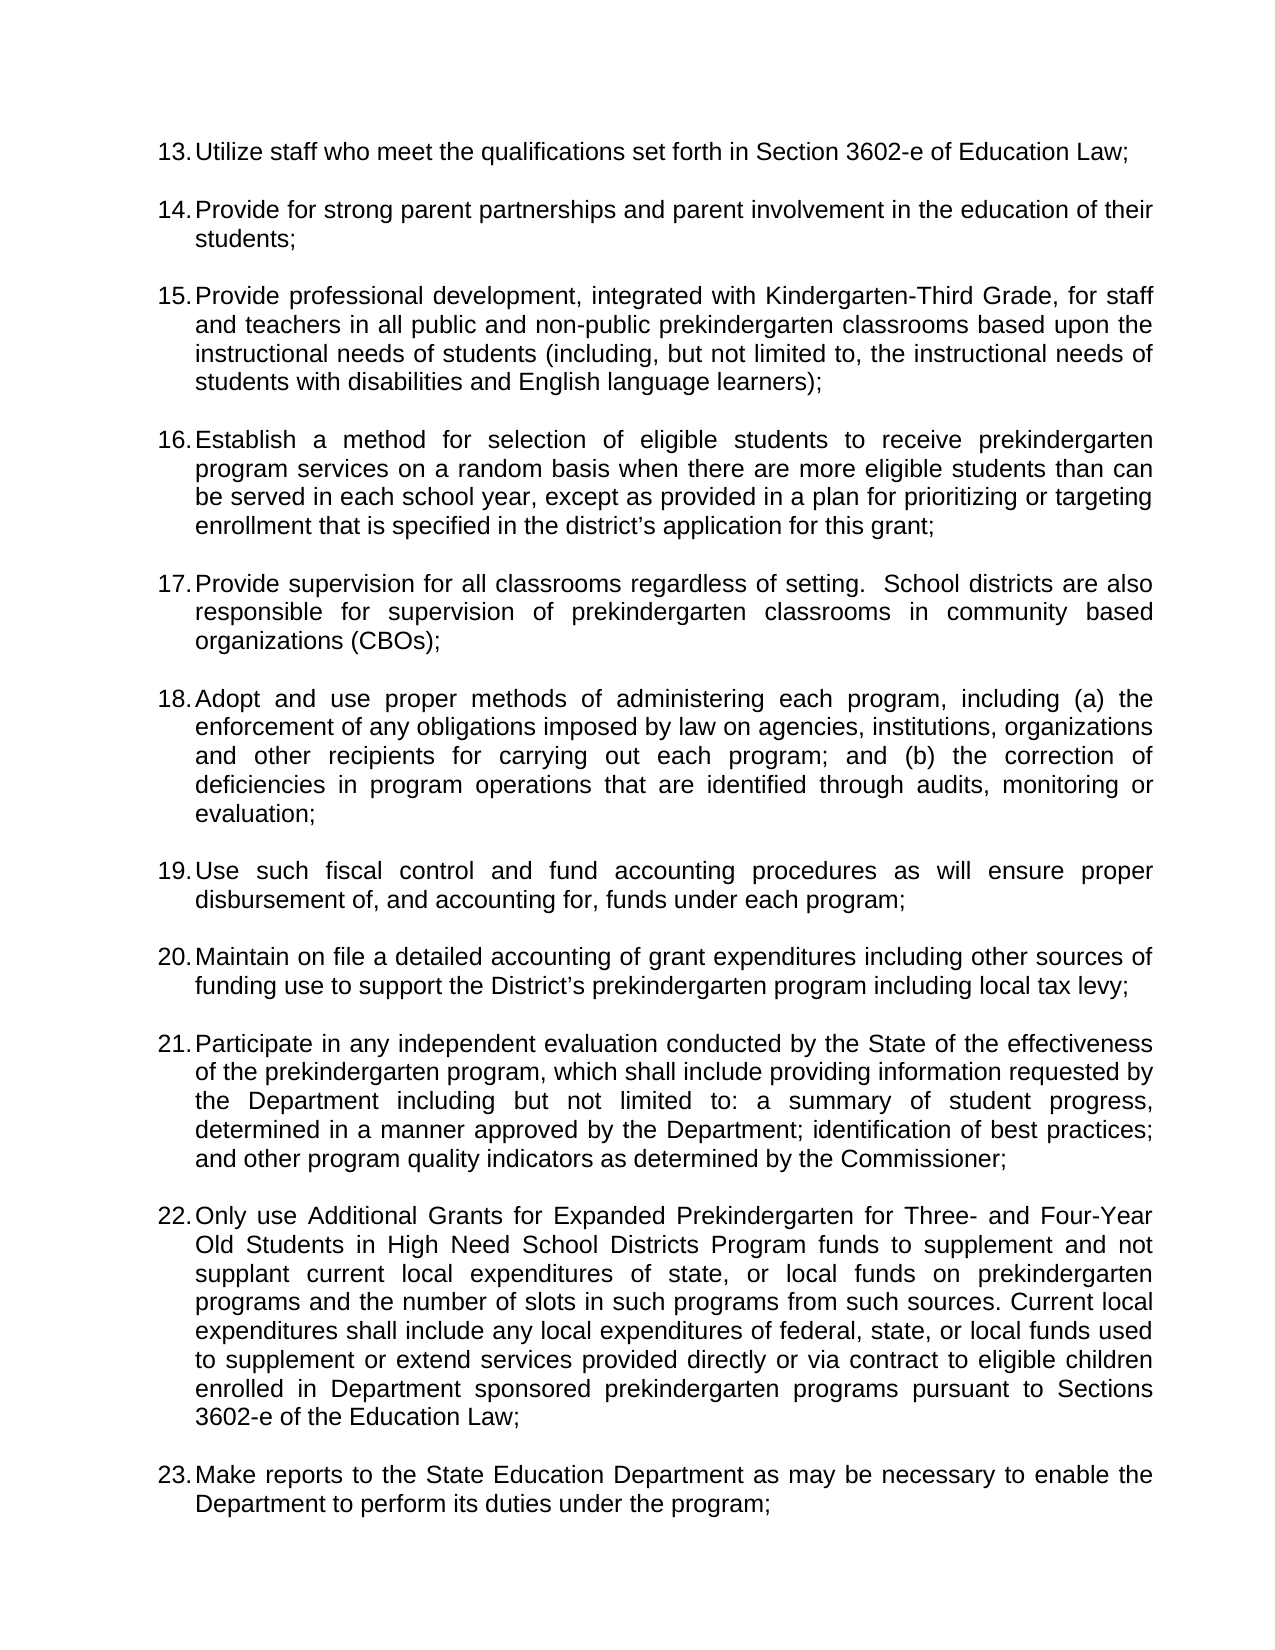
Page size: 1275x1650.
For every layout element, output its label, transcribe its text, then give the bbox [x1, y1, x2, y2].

list Maintain on file a detailed accounting of grant expenditures including other sources of funding use to support the District’s prekindergarten program including local tax levy; [157, 942, 1155, 1000]
list Utilize staff who meet the qualifications set forth in Section 3602-e of Education Law; [157, 137, 1155, 166]
list Only use Additional Grants for Expanded Prekindergarten for Three- and Four-Year Old Students in High Need School Districts Program funds to supplement and not supplant current local expenditures of state, or local funds on prekindergarten programs and the number of slots in such programs from such sources. Current local expenditures shall include any local expenditures of federal, state, or local funds used to supplement or extend services provided directly or via contract to eligible children enrolled in Department sponsored prekindergarten programs pursuant to Sections 3602-e of the Education Law; [157, 1201, 1155, 1431]
list Provide professional development, integrated with Kindergarten-Third Grade, for staff and teachers in all public and non-public prekindergarten classrooms based upon the instructional needs of students (including, but not limited to, the instructional needs of students with disabilities and English language learners); [157, 281, 1155, 396]
list Adopt and use proper methods of administering each program, including (a) the enforcement of any obligations imposed by law on agencies, institutions, organizations and other recipients for carrying out each program; and (b) the correction of deficiencies in program operations that are identified through audits, monitoring or evaluation; [157, 683, 1155, 827]
list Establish a method for selection of eligible students to receive prekindergarten program services on a random basis when there are more eligible students than can be served in each school year, except as provided in a plan for prioritizing or targeting enrollment that is specified in the district’s application for this grant; [157, 425, 1155, 540]
list Provide supervision for all classrooms regardless of setting. School districts are also responsible for supervision of prekindergarten classrooms in community based organizations (CBOs); [157, 568, 1155, 655]
list Use such fiscal control and fund accounting procedures as will ensure proper disbursement of, and accounting for, funds under each program; [157, 856, 1155, 913]
list Make reports to the State Education Department as may be necessary to enable the Department to perform its duties under the program; [157, 1460, 1155, 1517]
list Provide for strong parent partnerships and parent involvement in the education of their students; [157, 195, 1155, 252]
list Participate in any independent evaluation conducted by the State of the effectiveness of the prekindergarten program, which shall include providing information requested by the Department including but not limited to: a summary of student progress, determined in a manner approved by the Department; identification of best practices; and other program quality indicators as determined by the Commissioner; [157, 1028, 1155, 1172]
